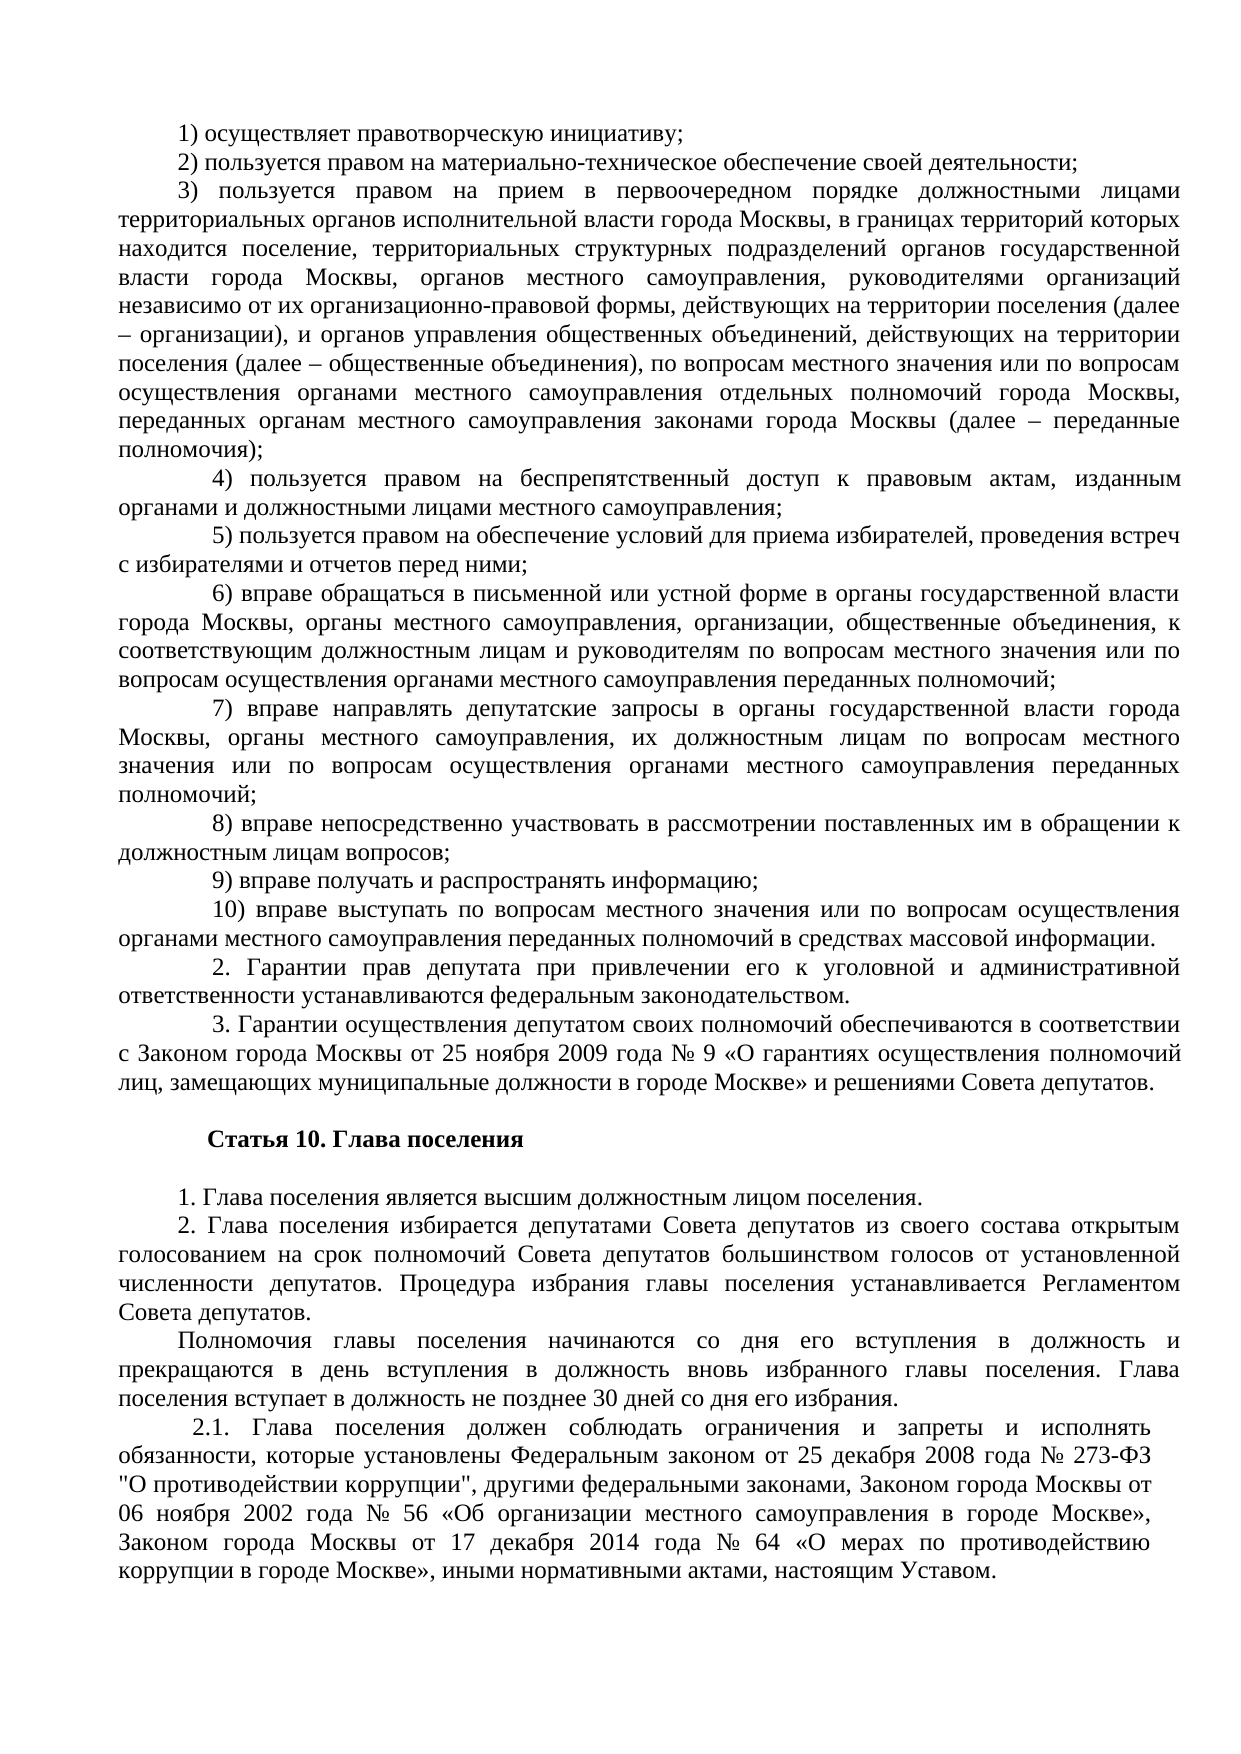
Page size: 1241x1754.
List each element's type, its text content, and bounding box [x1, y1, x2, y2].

text Полномочия главы поселения начинаются со дня его вступления в должность и прекращаются в день вступления в должность вновь избранного главы поселения. Глава поселения вступает в должность не позднее 30 дней со дня его избрания. [118, 1326, 1181, 1412]
text 10) вправе выступать по вопросам местного значения или по вопросам осуществления органами местного самоуправления переданных полномочий в средствах массовой информации. [118, 894, 1181, 952]
text 6) вправе обращаться в письменной или устной форме в органы государственной власти города Москвы, органы местного самоуправления, организации, общественные объединения, к соответствующим должностным лицам и руководителям по вопросам местного значения или по вопросам осуществления органами местного самоуправления переданных полномочий; [118, 578, 1181, 693]
text 1) осуществляет правотворческую инициативу; [118, 118, 1181, 147]
text 2. Глава поселения избирается депутатами Совета депутатов из своего состава открытым голосованием на срок полномочий Совета депутатов большинством голосов от установленной численности депутатов. Процедура избрания главы поселения устанавливается Регламентом Совета депутатов. [118, 1211, 1181, 1326]
text 9) вправе получать и распространять информацию; [118, 866, 1181, 894]
text 7) вправе направлять депутатские запросы в органы государственной власти города Москвы, органы местного самоуправления, их должностным лицам по вопросам местного значения или по вопросам осуществления органами местного самоуправления переданных полномочий; [118, 693, 1181, 808]
text 2) пользуется правом на материально-техническое обеспечение своей деятельности; [118, 147, 1181, 176]
text 2. Гарантии прав депутата при привлечении его к уголовной и административной ответственности устанавливаются федеральным законодательством. [118, 952, 1181, 1009]
text 5) пользуется правом на обеспечение условий для приема избирателей, проведения встреч с избирателями и отчетов перед ними; [118, 521, 1181, 578]
text Статья 10. Глава поселения [118, 1124, 1181, 1153]
text 8) вправе непосредственно участвовать в рассмотрении поставленных им в обращении к должностным лицам вопросов; [118, 808, 1181, 866]
text 3. Гарантии осуществления депутатом своих полномочий обеспечиваются в соответствии с Законом города Москвы от 25 ноября 2009 года № 9 «О гарантиях осуществления полномочий лиц, замещающих муниципальные должности в городе Москве» и решениями Совета депутатов. [118, 1009, 1181, 1096]
text 3) пользуется правом на прием в первоочередном порядке должностными лицами территориальных органов исполнительной власти города Москвы, в границах территорий которых находится поселение, территориальных структурных подразделений органов государственной власти города Москвы, органов местного самоуправления, руководителями организаций независимо от их организационно-правовой формы, действующих на территории поселения (далее – организации), и органов управления общественных объединений, действующих на территории поселения (далее – общественные объединения), по вопросам местного значения или по вопросам осуществления органами местного самоуправления отдельных полномочий города Москвы, переданных органам местного самоуправления законами города Москвы (далее – переданные полномочия); [118, 176, 1181, 463]
text 1. Глава поселения является высшим должностным лицом поселения. [118, 1182, 1181, 1211]
text 4) пользуется правом на беспрепятственный доступ к правовым актам, изданным органами и должностными лицами местного самоуправления; [118, 463, 1181, 521]
text 2.1. Глава поселения должен соблюдать ограничения и запреты и исполнять обязанности, которые установлены Федеральным законом от 25 декабря 2008 года № 273-ФЗ "О противодействии коррупции", другими федеральными законами, Законом города Москвы от 06 ноября 2002 года № 56 «Об организации местного самоуправления в городе Москве», Законом города Москвы от 17 декабря 2014 года № 64 «О мерах по противодействию коррупции в городе Москве», иными нормативными актами, настоящим Уставом. [118, 1412, 1152, 1584]
